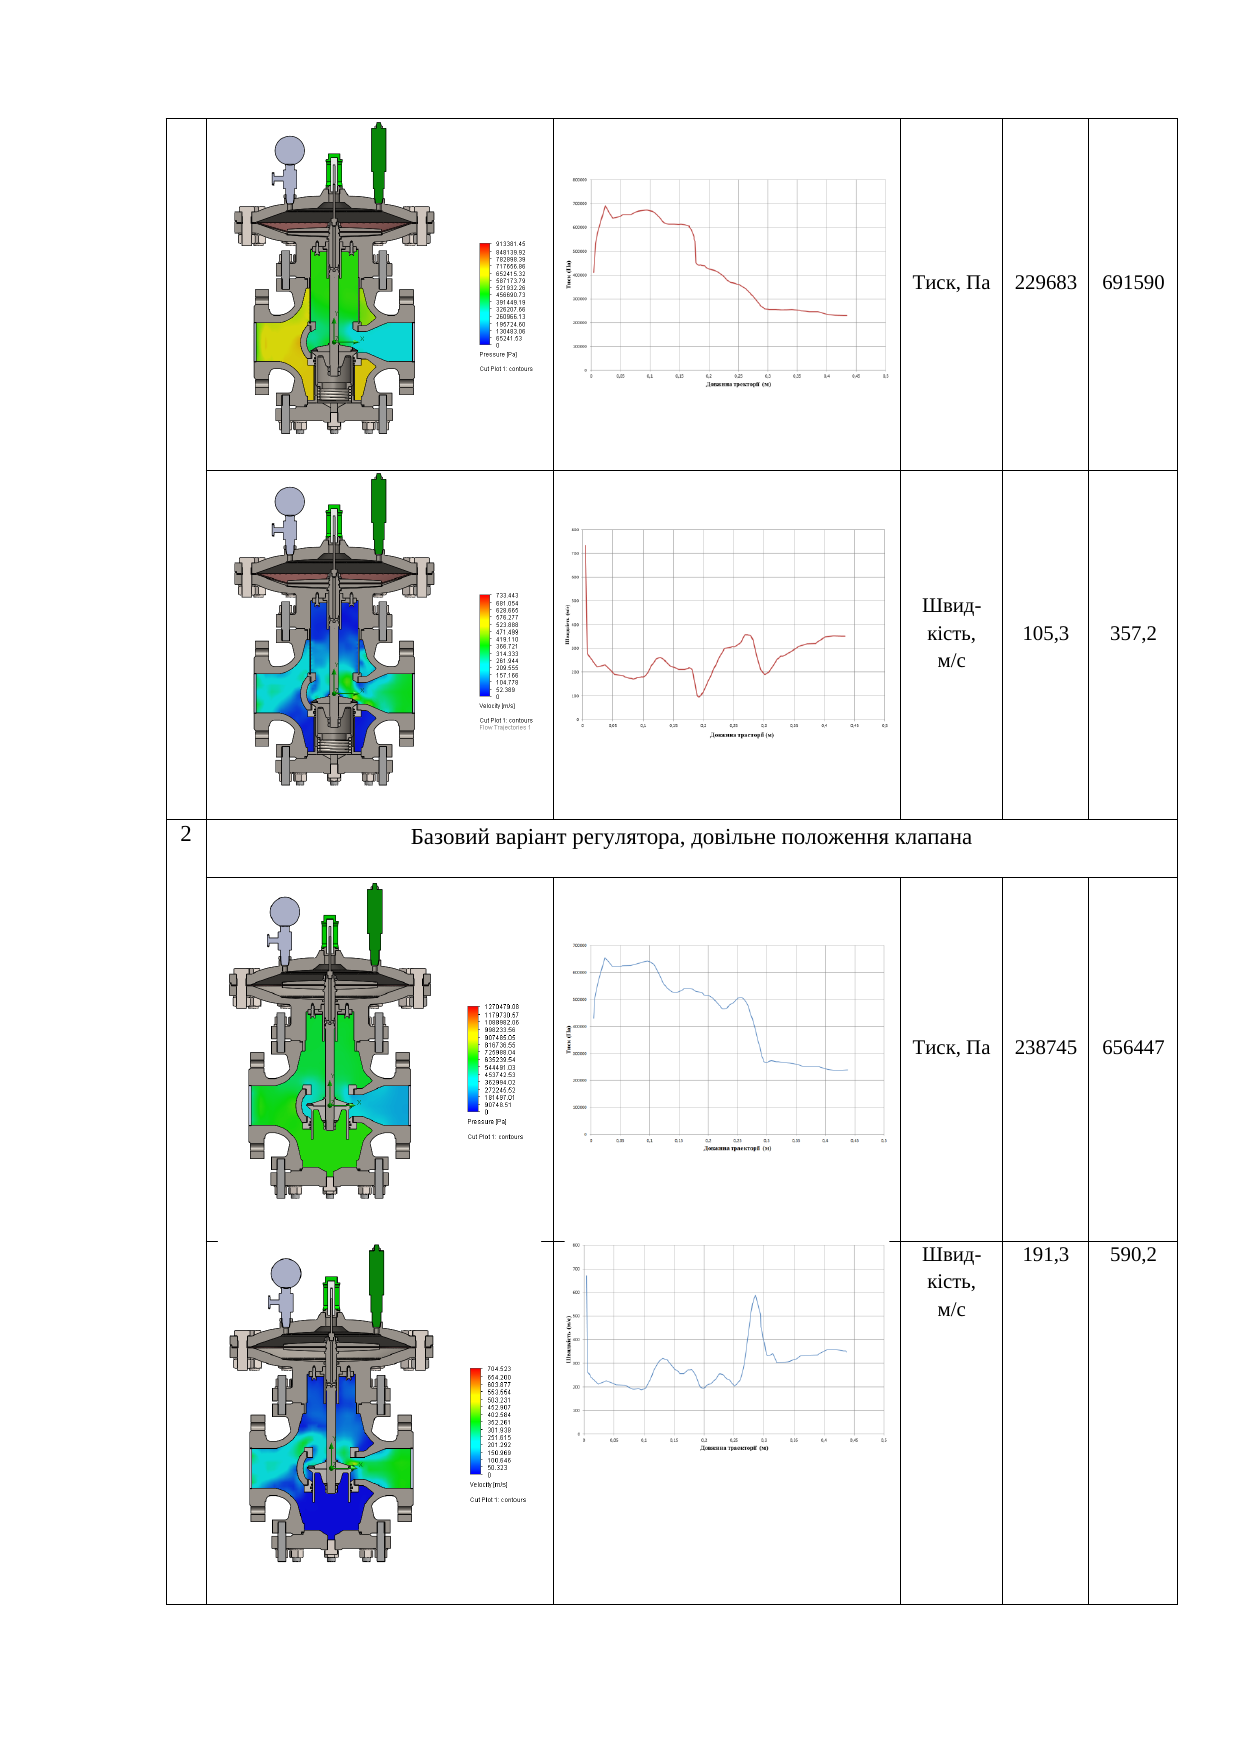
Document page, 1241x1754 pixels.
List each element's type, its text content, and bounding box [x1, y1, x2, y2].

table_cell Базовий варіант регулятора, довільне положення клапана [207, 820, 1177, 877]
table_cell 691590 [1089, 119, 1177, 470]
picture [217, 119, 542, 446]
picture [564, 175, 890, 389]
table_cell Тиск, Па [901, 878, 1002, 1241]
table_cell 590,2 [1089, 1242, 1177, 1604]
table_cell 238745 [1003, 878, 1088, 1241]
table_cell [554, 119, 900, 470]
table_cell [554, 471, 900, 819]
table_cell [207, 471, 553, 819]
picture [217, 1241, 542, 1580]
table_cell 2 [167, 820, 206, 1604]
table_cell Швид-кість, м/с [901, 1242, 1002, 1604]
table_cell 656447 [1089, 878, 1177, 1241]
picture [564, 941, 890, 1153]
table_cell [207, 878, 553, 1241]
picture [564, 527, 890, 739]
picture [217, 878, 542, 1216]
table_cell [554, 1242, 900, 1604]
table_cell 105,3 [1003, 471, 1088, 819]
table_cell [554, 878, 900, 1241]
table_cell 229683 [1003, 119, 1088, 470]
picture [564, 1241, 890, 1453]
table_cell 357,2 [1089, 471, 1177, 819]
picture [217, 471, 542, 795]
table_cell Тиск, Па [901, 119, 1002, 470]
table_cell 191,3 [1003, 1242, 1088, 1604]
table_cell [207, 1242, 553, 1604]
table_cell [207, 119, 553, 470]
table_cell Швид-кість, м/с [901, 471, 1002, 819]
